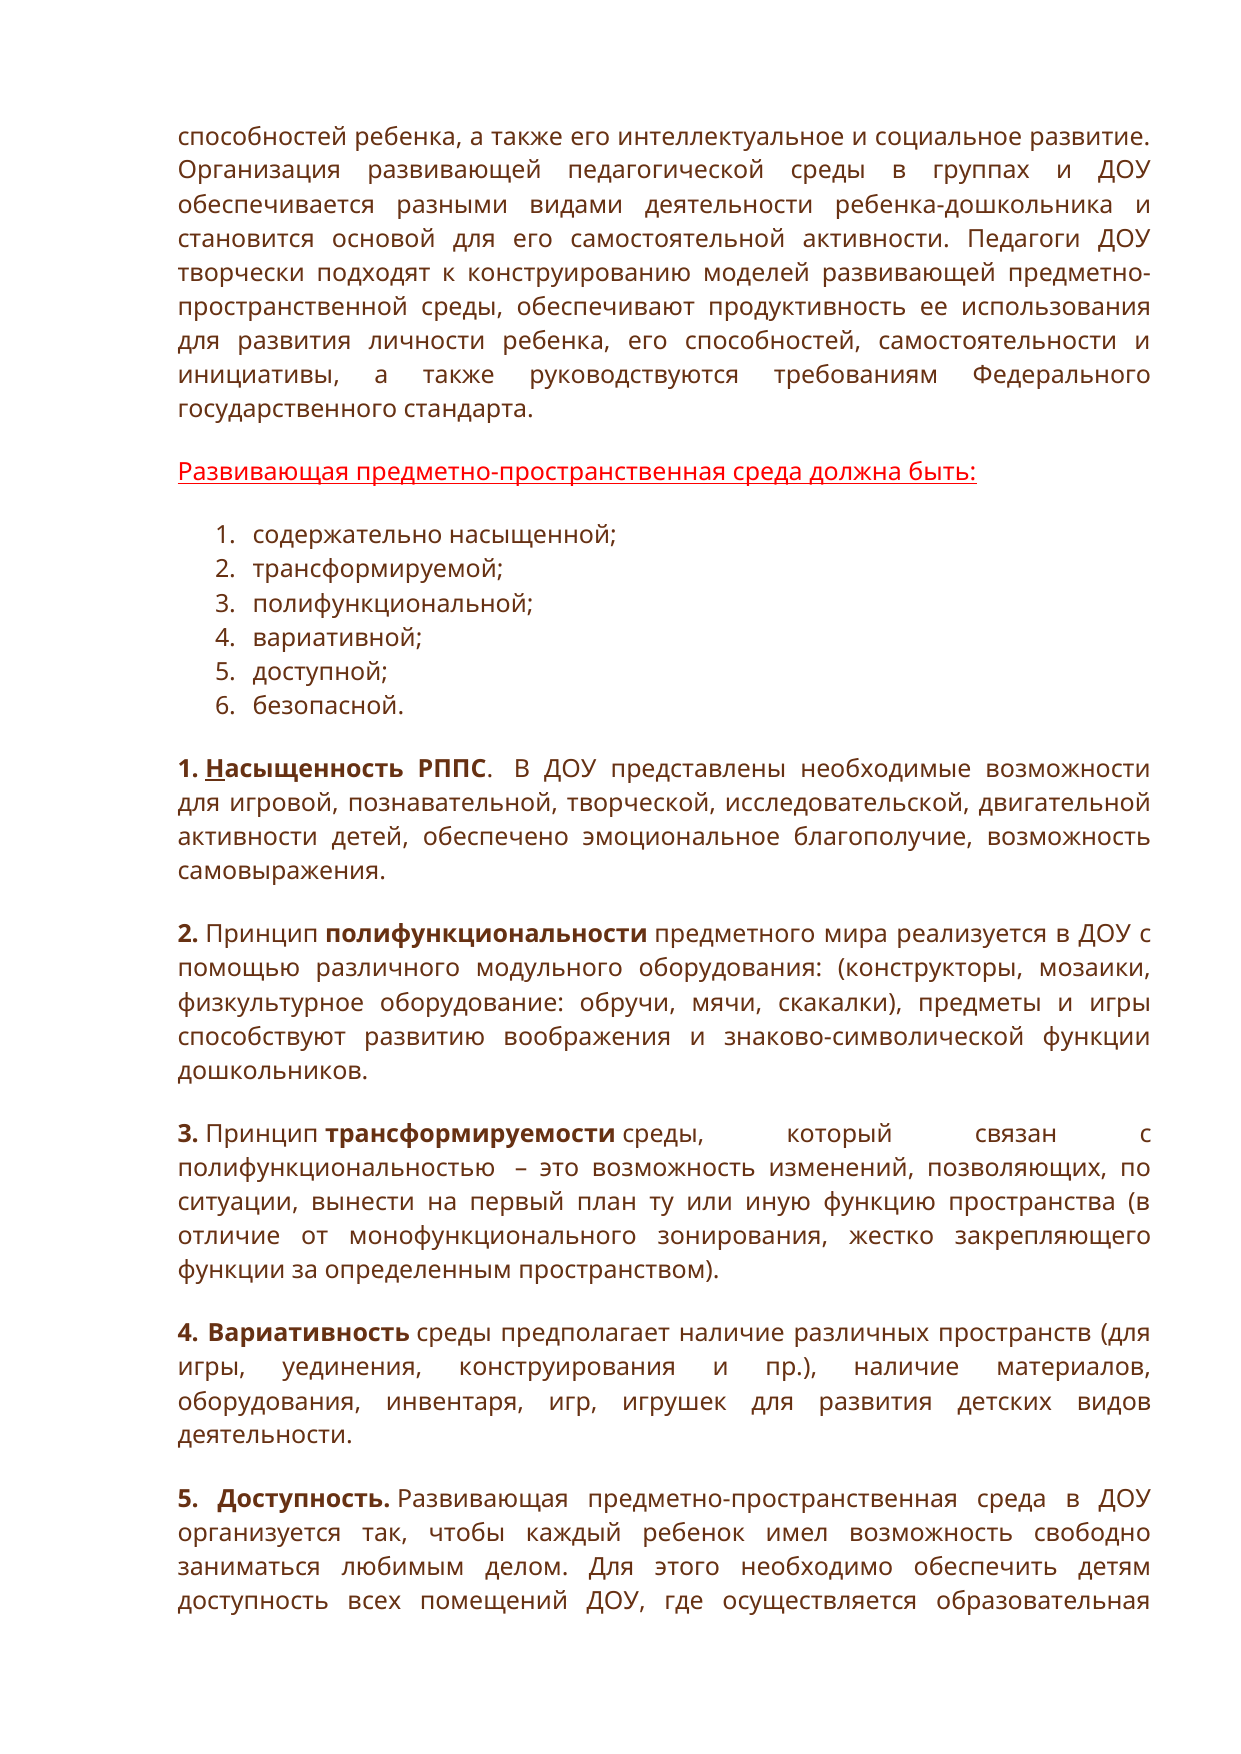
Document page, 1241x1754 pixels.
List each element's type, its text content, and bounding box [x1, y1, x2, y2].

text 1. Насыщенность РППС. В ДОУ представлены необходимые возможности для игровой, познавательной, творческой, исследовательской, двигательной активности детей, обеспечено эмоциональное благополучие, возможность самовыражения. [177, 751, 1152, 887]
list безопасной. [215, 687, 1152, 721]
list доступной; [215, 653, 1152, 687]
list вариативной; [215, 619, 1152, 653]
list содержательно насыщенной; [215, 517, 1152, 551]
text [177, 1480, 1152, 1617]
list полифункциональной; [215, 585, 1152, 619]
text 2. Принцип полифункциональности предметного мира реализуется в ДОУ с помощью различного модульного оборудования: (конструкторы, мозаики, физкультурное оборудование: обручи, мячи, скакалки), предметы и игры способствуют развитию воображения и знаково-символической функции дошкольников. [177, 916, 1152, 1086]
text Развивающая предметно-пространственная среда должна быть: [177, 454, 1152, 488]
text 4. Вариативность среды предполагает наличие различных пространств (для игры, уединения, конструирования и пр.), наличие материалов, оборудования, инвентаря, игр, игрушек для развития детских видов деятельности. [177, 1315, 1152, 1451]
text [177, 118, 1152, 425]
list трансформируемой; [215, 551, 1152, 585]
text 3. Принцип трансформируемости среды, который связан с полифункциональностью – это возможность изменений, позволяющих, по ситуации, вынести на первый план ту или иную функцию пространства (в отличие от монофункционального зонирования, жестко закрепляющего функции за определенным пространством). [177, 1116, 1152, 1286]
